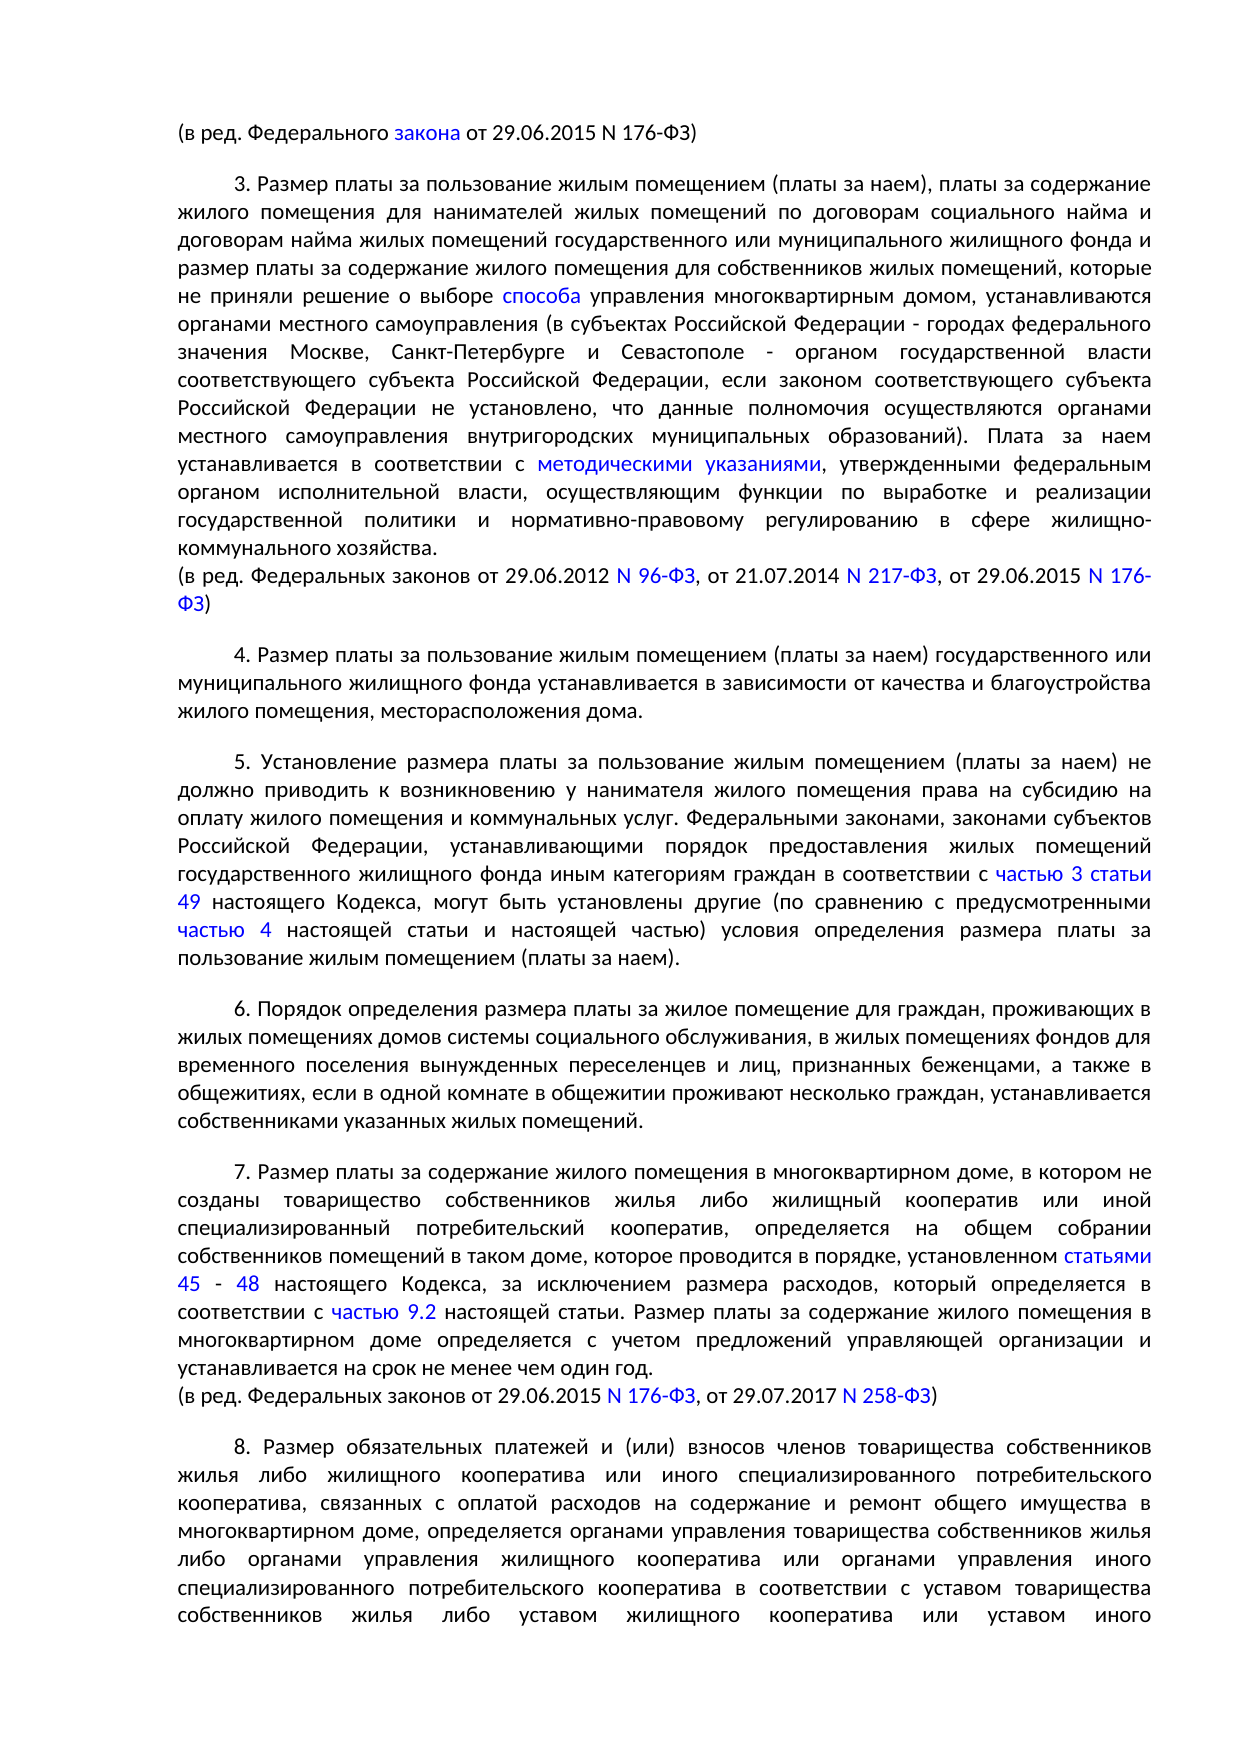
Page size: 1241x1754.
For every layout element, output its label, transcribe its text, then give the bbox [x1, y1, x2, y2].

text 7. Размер платы за содержание жилого помещения в многоквартирном доме, в котором не созданы товарищество собственников жилья либо жилищный кооператив или иной специализированный потребительский кооператив, определяется на общем собрании собственников помещений в таком доме, которое проводится в порядке, установленном статьями 45 - 48 настоящего Кодекса, за исключением размера расходов, который определяется в соответствии с частью 9.2 настоящей статьи. Размер платы за содержание жилого помещения в многоквартирном доме определяется с учетом предложений управляющей организации и устанавливается на срок не менее чем один год. [177, 1157, 1152, 1382]
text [177, 1432, 1152, 1629]
text 4. Размер платы за пользование жилым помещением (платы за наем) государственного или муниципального жилищного фонда устанавливается в зависимости от качества и благоустройства жилого помещения, месторасположения дома. [177, 640, 1152, 724]
text (в ред. Федеральных законов от 29.06.2015 N 176-ФЗ, от 29.07.2017 N 258-ФЗ) [177, 1382, 1152, 1409]
text 5. Установление размера платы за пользование жилым помещением (платы за наем) не должно приводить к возникновению у нанимателя жилого помещения права на субсидию на оплату жилого помещения и коммунальных услуг. Федеральными законами, законами субъектов Российской Федерации, устанавливающими порядок предоставления жилых помещений государственного жилищного фонда иным категориям граждан в соответствии с частью 3 статьи 49 настоящего Кодекса, могут быть установлены другие (по сравнению с предусмотренными частью 4 настоящей статьи и настоящей частью) условия определения размера платы за пользование жилым помещением (платы за наем). [177, 747, 1152, 971]
text (в ред. Федеральных законов от 29.06.2012 N 96-ФЗ, от 21.07.2014 N 217-ФЗ, от 29.06.2015 N 176-ФЗ) [177, 561, 1152, 617]
text 6. Порядок определения размера платы за жилое помещение для граждан, проживающих в жилых помещениях домов системы социального обслуживания, в жилых помещениях фондов для временного поселения вынужденных переселенцев и лиц, признанных беженцами, а также в общежитиях, если в одной комнате в общежитии проживают несколько граждан, устанавливается собственниками указанных жилых помещений. [177, 994, 1152, 1134]
text 3. Размер платы за пользование жилым помещением (платы за наем), платы за содержание жилого помещения для нанимателей жилых помещений по договорам социального найма и договорам найма жилых помещений государственного или муниципального жилищного фонда и размер платы за содержание жилого помещения для собственников жилых помещений, которые не приняли решение о выборе способа управления многоквартирным домом, устанавливаются органами местного самоуправления (в субъектах Российской Федерации - городах федерального значения Москве, Санкт-Петербурге и Севастополе - органом государственной власти соответствующего субъекта Российской Федерации, если законом соответствующего субъекта Российской Федерации не установлено, что данные полномочия осуществляются органами местного самоуправления внутригородских муниципальных образований). Плата за наем устанавливается в соответствии с методическими указаниями, утвержденными федеральным органом исполнительной власти, осуществляющим функции по выработке и реализации государственной политики и нормативно-правовому регулированию в сфере жилищно-коммунального хозяйства. [177, 169, 1152, 561]
text (в ред. Федерального закона от 29.06.2015 N 176-ФЗ) [177, 118, 1152, 146]
